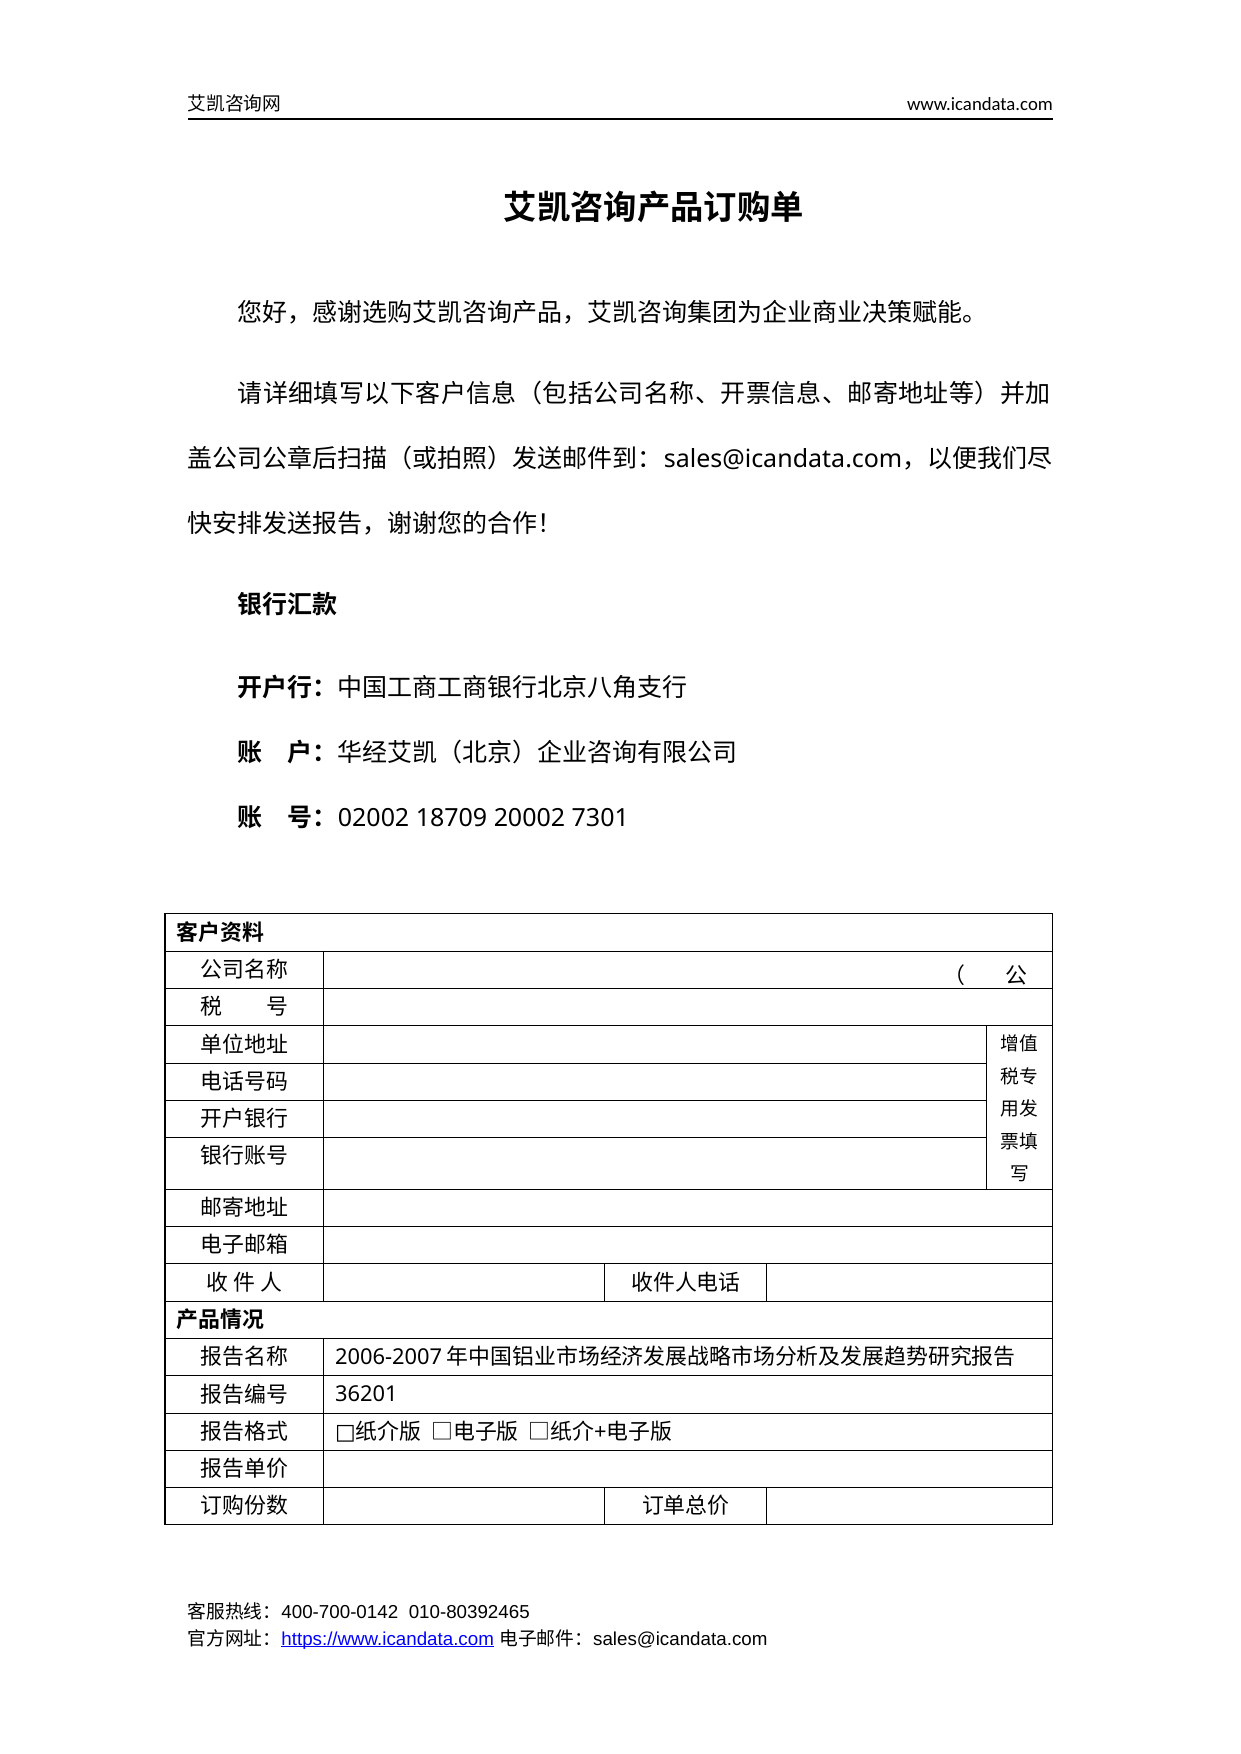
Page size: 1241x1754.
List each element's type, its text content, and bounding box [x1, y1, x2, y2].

table_cell [324, 1064, 986, 1100]
table_cell 单位地址 [166, 1026, 323, 1062]
table_cell 订购份数 [166, 1488, 323, 1524]
text 账 户：华经艾凯（北京）企业咨询有限公司 [187, 718, 1053, 783]
table_cell □纸介版 □电子版 □纸介+电子版 [324, 1414, 1052, 1450]
table_cell [324, 1227, 1052, 1263]
table_cell 收件人电话 [605, 1264, 766, 1301]
text 账 号：02002 18709 20002 7301 [187, 783, 1053, 848]
table_cell [324, 1451, 1052, 1487]
table_cell [767, 1488, 1052, 1524]
table_cell 邮寄地址 [166, 1190, 323, 1226]
table_cell [324, 1101, 986, 1137]
table_cell 产品情况 [166, 1302, 1052, 1338]
table_cell 2006-2007年中国铝业市场经济发展战略市场分析及发展趋势研究报告 [324, 1339, 1052, 1375]
text 您好，感谢选购艾凯咨询产品，艾凯咨询集团为企业商业决策赋能。 [187, 278, 1053, 343]
table_cell 银行账号 [166, 1138, 323, 1189]
table_cell 报告编号 [166, 1376, 323, 1412]
table_cell 报告名称 [166, 1339, 323, 1375]
table_cell 增值税专用发票填写 [987, 1026, 1052, 1189]
table_cell 收 件 人 [166, 1264, 323, 1301]
text 艾凯咨询产品订购单 [187, 172, 1053, 237]
table_cell 税 号 [166, 989, 323, 1025]
table_cell 公司名称 [166, 952, 323, 988]
table_cell [324, 989, 1052, 1025]
text 请详细填写以下客户信息（包括公司名称、开票信息、邮寄地址等）并加盖公司公章后扫描（或拍照）发送邮件到：sales@icandata.com，以便我们尽快安排发送报告，谢谢您的合作！ [187, 359, 1053, 554]
table_cell [324, 1026, 986, 1062]
table_cell 报告单价 [166, 1451, 323, 1487]
table_cell [324, 1488, 604, 1524]
table_cell [324, 1190, 1052, 1226]
table_cell 36201 [324, 1376, 1052, 1412]
table_cell [324, 952, 1052, 988]
table_cell 报告格式 [166, 1414, 323, 1450]
table_cell [767, 1264, 1052, 1301]
table_cell 电话号码 [166, 1064, 323, 1100]
table_cell [324, 1264, 604, 1301]
table_cell 电子邮箱 [166, 1227, 323, 1263]
table_cell 开户银行 [166, 1101, 323, 1137]
table_header 客户资料 [166, 914, 1052, 951]
table_cell 订单总价 [605, 1488, 766, 1524]
text 开户行：中国工商工商银行北京八角支行 [187, 653, 1053, 718]
table_cell [324, 1138, 986, 1189]
text 银行汇款 [187, 570, 1053, 635]
